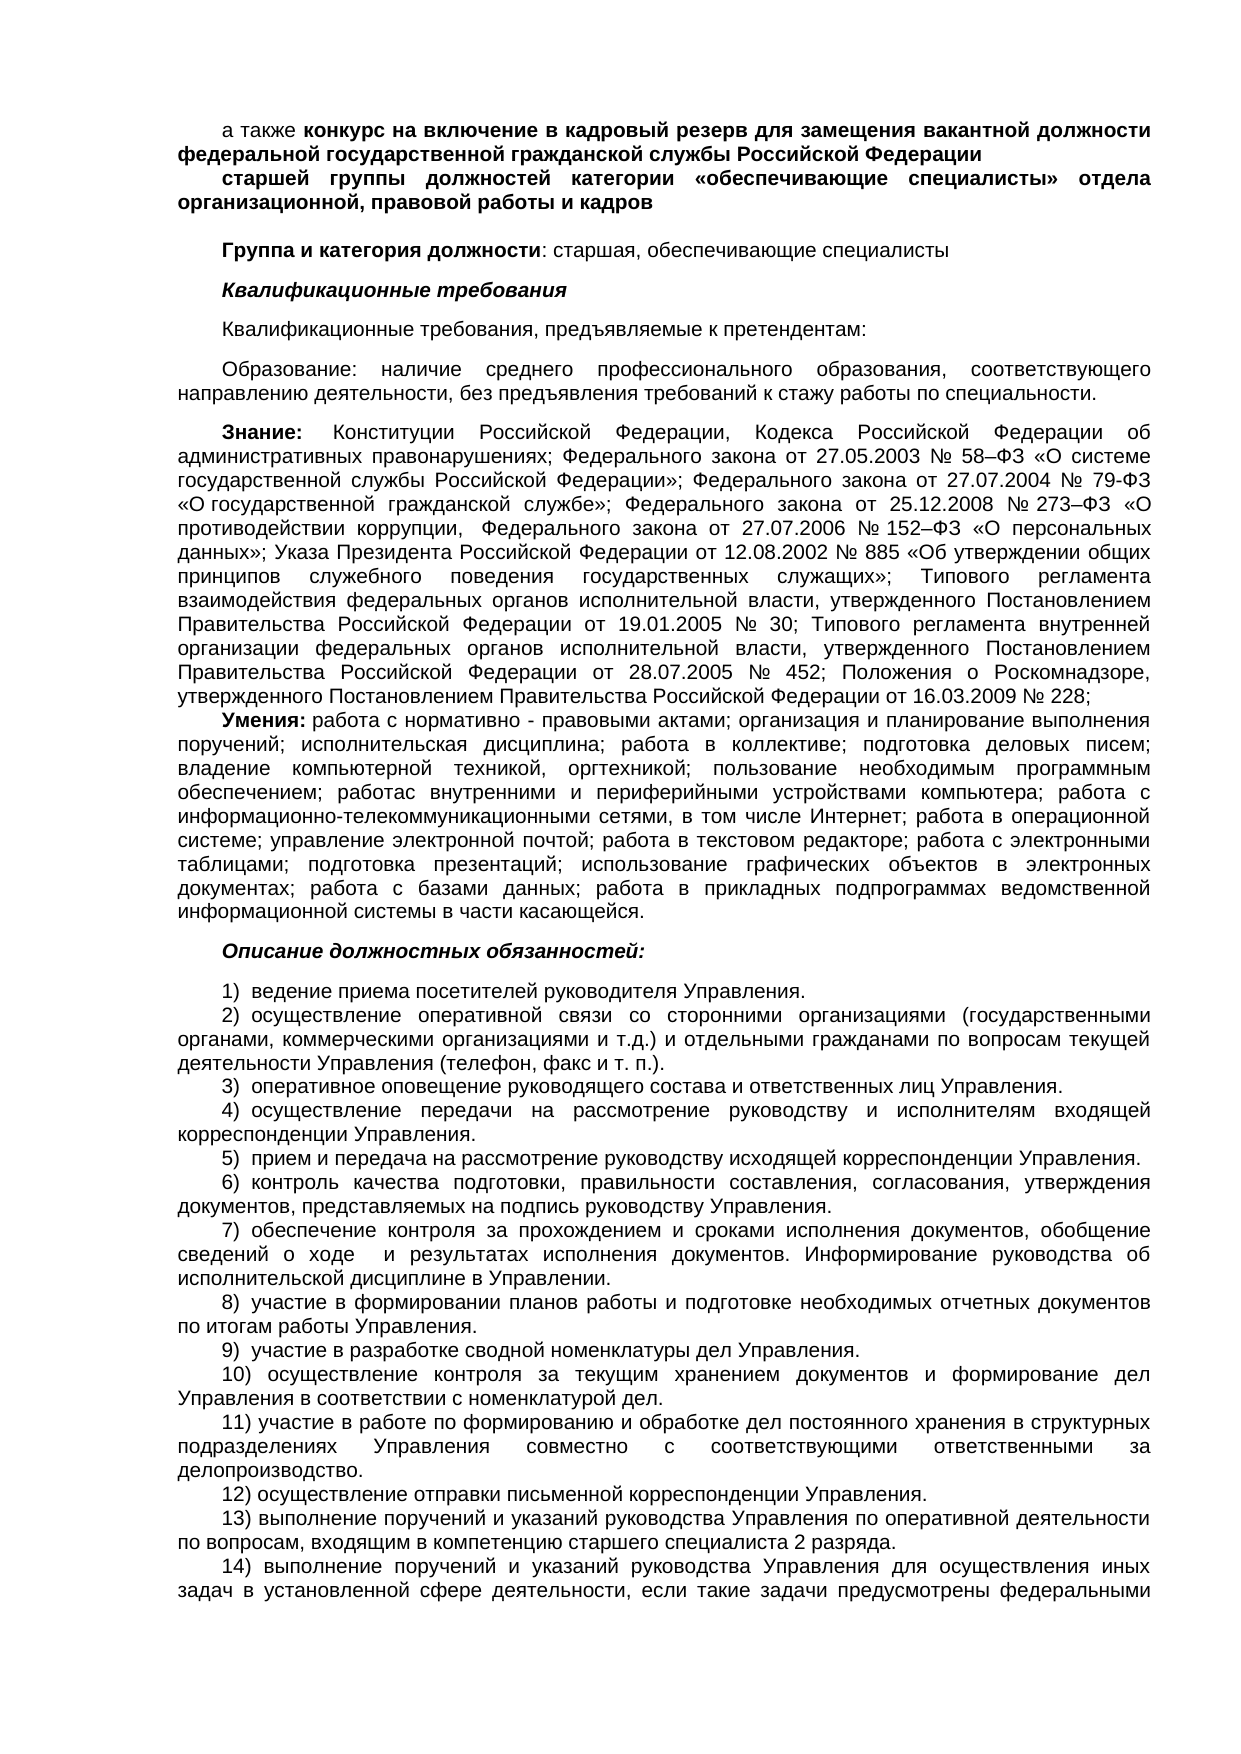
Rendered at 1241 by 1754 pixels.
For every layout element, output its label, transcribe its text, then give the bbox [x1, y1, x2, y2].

text Квалификационные требования, предъявляемые к претендентам: [177, 317, 1152, 341]
text 3) оперативное оповещение руководящего состава и ответственных лиц Управления. [177, 1074, 1152, 1098]
text 7) обеспечение контроля за прохождением и сроками исполнения документов, обобщение сведений о ходе и результатах исполнения документов. Информирование руководства об исполнительской дисциплине в Управлении. [177, 1218, 1152, 1290]
text 1) ведение приема посетителей руководителя Управления. [177, 978, 1152, 1002]
text Описание должностных обязанностей: [177, 939, 1152, 963]
text 4) осуществление передачи на рассмотрение руководству и исполнителям входящей корреспонденции Управления. [177, 1098, 1152, 1146]
text 5) прием и передача на рассмотрение руководству исходящей корреспонденции Управления. [177, 1146, 1152, 1170]
text 11) участие в работе по формированию и обработке дел постоянного хранения в структурных подразделениях Управления совместно с соответствующими ответственными за делопроизводство. [177, 1410, 1152, 1482]
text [177, 1553, 1152, 1601]
text Умения: работа с нормативно - правовыми актами; организация и планирование выполнения поручений; исполнительская дисциплина; работа в коллективе; подготовка деловых писем; владение компьютерной техникой, оргтехникой; пользование необходимым программным обеспечением; работас внутренними и периферийными устройствами компьютера; работа с информационно-телекоммуникационными сетями, в том числе Интернет; работа в операционной системе; управление электронной почтой; работа в текстовом редакторе; работа с электронными таблицами; подготовка презентаций; использование графических объектов в электронных документах; работа с базами данных; работа в прикладных подпрограммах ведомственной информационной системы в части касающейся. [177, 708, 1152, 923]
text старшей группы должностей категории «обеспечивающие специалисты» отдела организационной, правовой работы и кадров [177, 166, 1152, 214]
text Знание: Конституции Российской Федерации, Кодекса Российской Федерации об административных правонарушениях; Федерального закона от 27.05.2003 № 58–ФЗ «О системе государственной службы Российской Федерации»; Федерального закона от 27.07.2004 № 79-ФЗ «О государственной гражданской службе»; Федерального закона от 25.12.2008 № 273–ФЗ «О противодействии коррупции, Федерального закона от 27.07.2006 № 152–ФЗ «О персональных данных»; Указа Президента Российской Федерации от 12.08.2002 № 885 «Об утверждении общих принципов служебного поведения государственных служащих»; Типового регламента взаимодействия федеральных органов исполнительной власти, утвержденного Постановлением Правительства Российской Федерации от 19.01.2005 № 30; Типового регламента внутренней организации федеральных органов исполнительной власти, утвержденного Постановлением Правительства Российской Федерации от 28.07.2005 № 452; Положения о Роскомнадзоре, утвержденного Постановлением Правительства Российской Федерации от 16.03.2009 № 228; [177, 420, 1152, 708]
text 12) осуществление отправки письменной корреспонденции Управления. [177, 1482, 1152, 1506]
text Образование: наличие среднего профессионального образования, соответствующего направлению деятельности, без предъявления требований к стажу работы по специальности. [177, 357, 1152, 404]
text 6) контроль качества подготовки, правильности составления, согласования, утверждения документов, представляемых на подпись руководству Управления. [177, 1170, 1152, 1218]
text 13) выполнение поручений и указаний руководства Управления по оперативной деятельности по вопросам, входящим в компетенцию старшего специалиста 2 разряда. [177, 1506, 1152, 1553]
text 8) участие в формировании планов работы и подготовке необходимых отчетных документов по итогам работы Управления. [177, 1290, 1152, 1338]
text 2) осуществление оперативной связи со сторонними организациями (государственными органами, коммерческими организациями и т.д.) и отдельными гражданами по вопросам текущей деятельности Управления (телефон, факс и т. п.). [177, 1002, 1152, 1074]
text Группа и категория должности: старшая, обеспечивающие специалисты [177, 238, 1152, 262]
text Квалификационные требования [177, 277, 1152, 301]
text а также конкурс на включение в кадровый резерв для замещения вакантной должности федеральной государственной гражданской службы Российской Федерации [177, 118, 1152, 166]
text 9) участие в разработке сводной номенклатуры дел Управления. [177, 1338, 1152, 1362]
text 10) осуществление контроля за текущим хранением документов и формирование дел Управления в соответствии с номенклатурой дел. [177, 1362, 1152, 1410]
